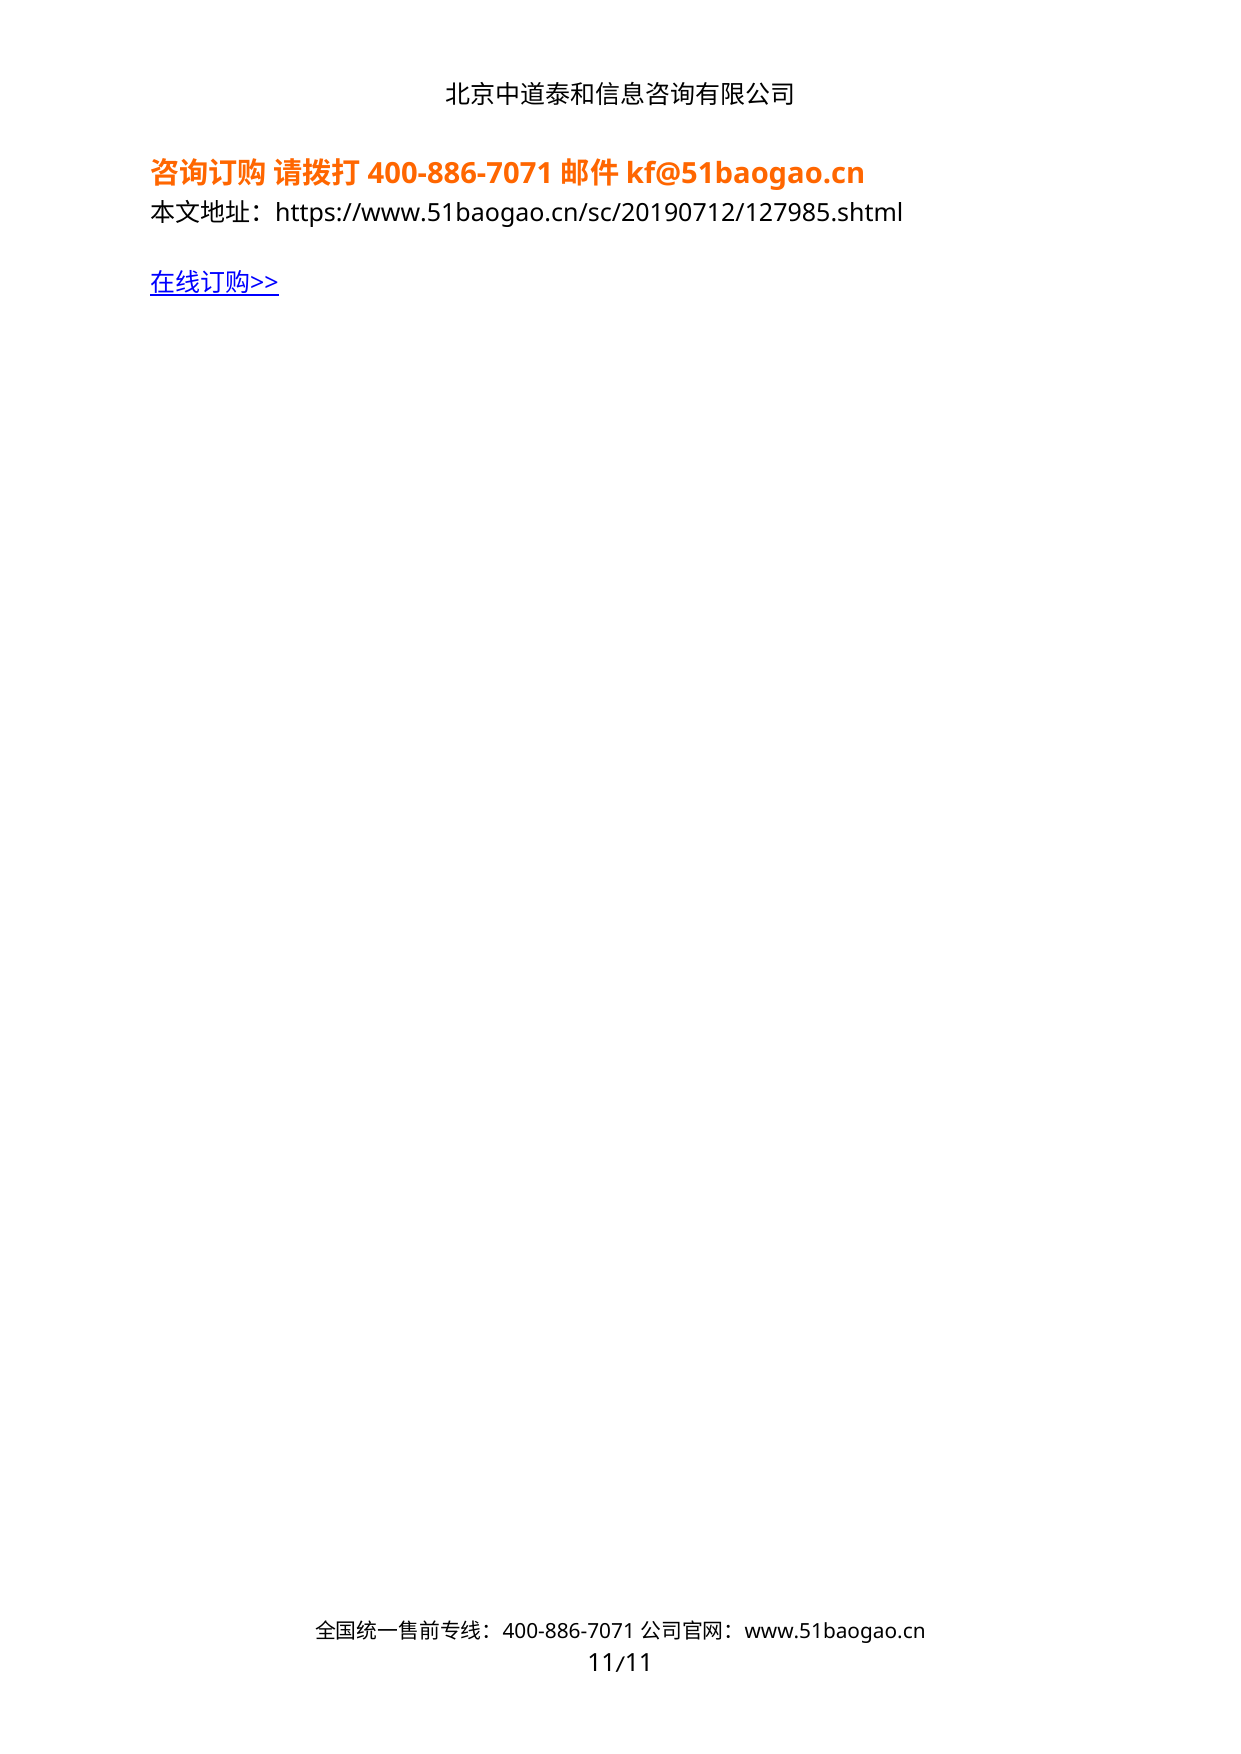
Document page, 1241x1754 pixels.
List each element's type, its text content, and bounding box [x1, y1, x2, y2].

text 在线订购>> [150, 229, 1090, 299]
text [150, 150, 1090, 229]
